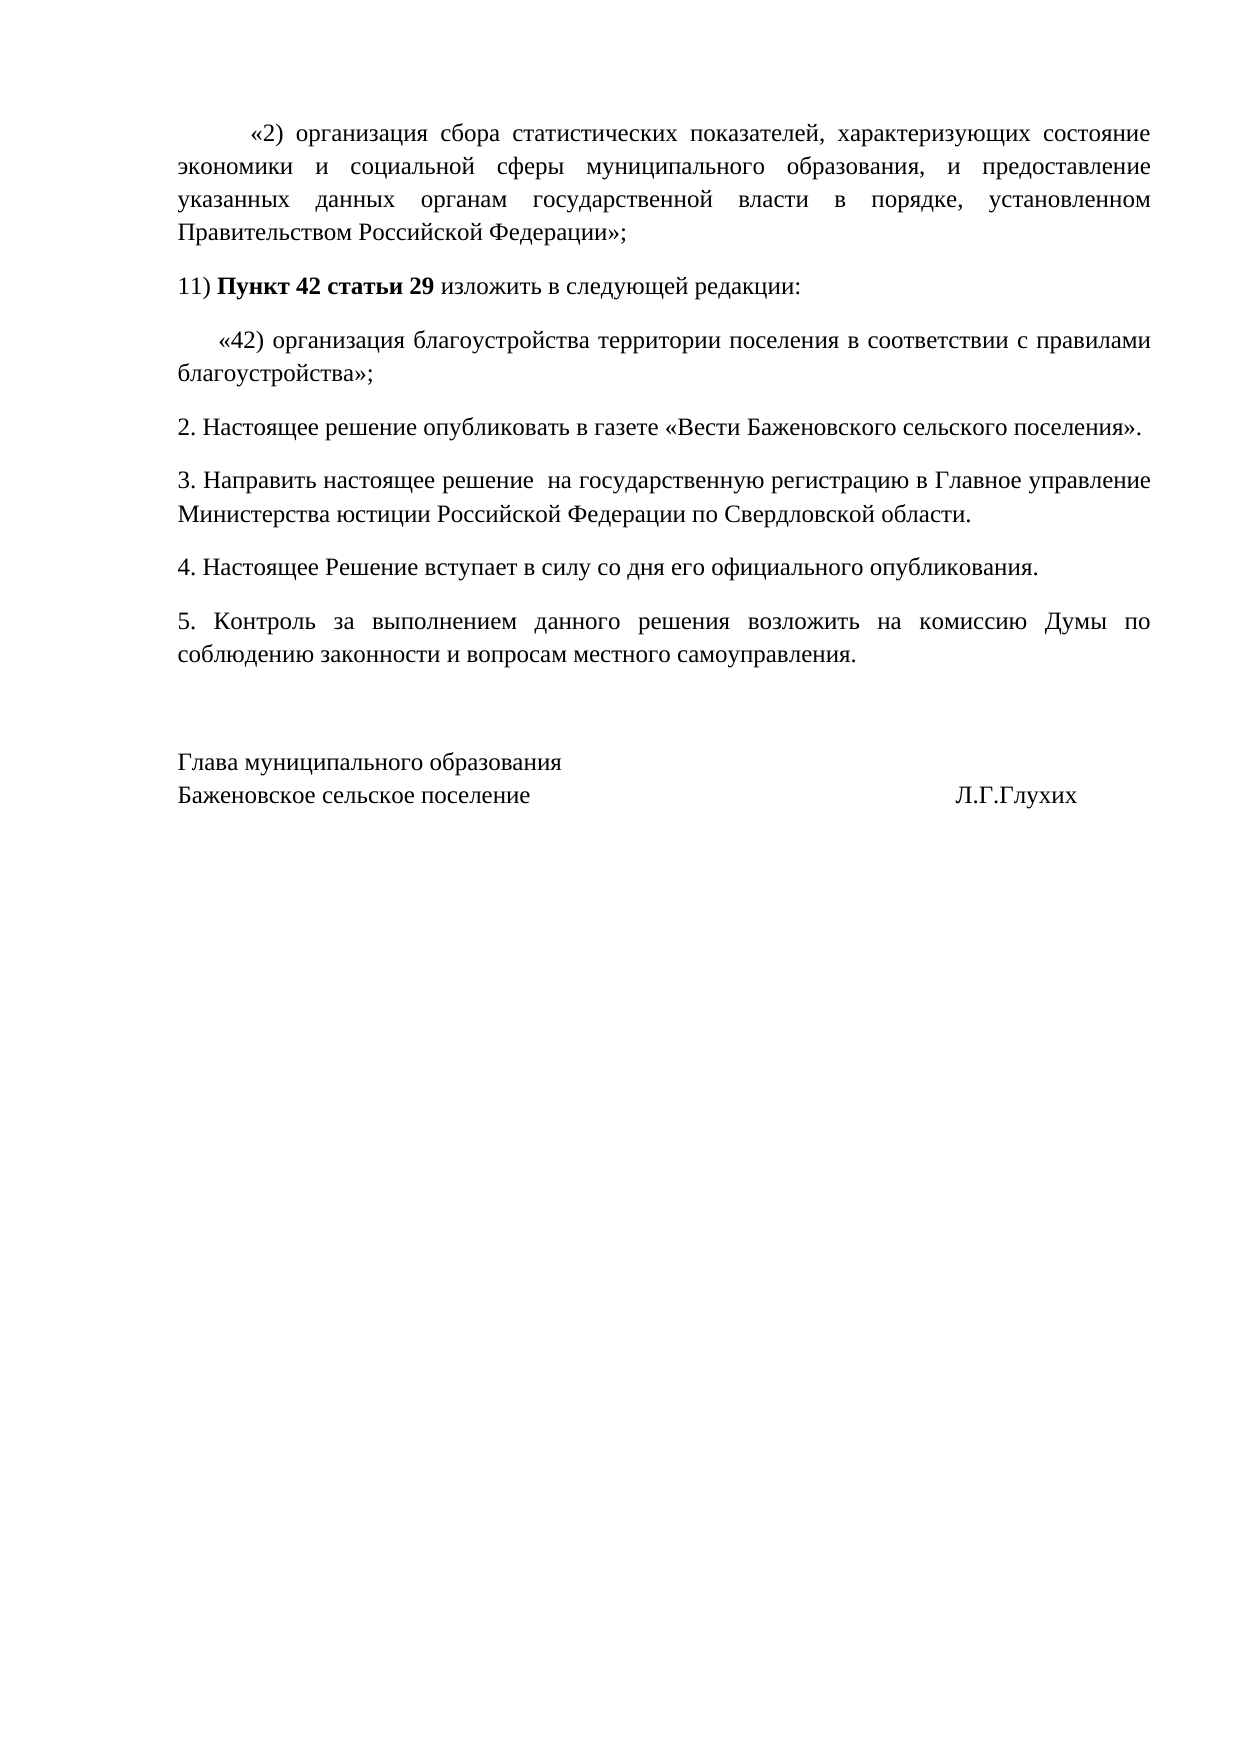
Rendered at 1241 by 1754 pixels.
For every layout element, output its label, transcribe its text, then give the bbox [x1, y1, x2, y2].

text 5. Контроль за выполнением данного решения возложить на комиссию Думы по соблюдению законности и вопросам местного самоуправления. [177, 606, 1152, 668]
text 4. Настоящее Решение вступает в силу со дня его официального опубликования. [177, 552, 1152, 581]
text «2) организация сбора статистических показателей, характеризующих состояние экономики и социальной сферы муниципального образования, и предоставление указанных данных органам государственной власти в порядке, установленном Правительством Российской Федерации»; [177, 118, 1152, 246]
text Глава муниципального образования Баженовское сельское поселение Л.Г.Глухих [177, 747, 1152, 809]
text «42) организация благоустройства территории поселения в соответствии с правилами благоустройства»; [177, 325, 1152, 387]
text 11) Пункт 42 статьи 29 изложить в следующей редакции: [177, 271, 1152, 300]
text 2. Настоящее решение опубликовать в газете «Вести Баженовского сельского поселения». [177, 412, 1152, 441]
text 3. Направить настоящее решение на государственную регистрацию в Главное управление Министерства юстиции Российской Федерации по Свердловской области. [177, 466, 1152, 527]
